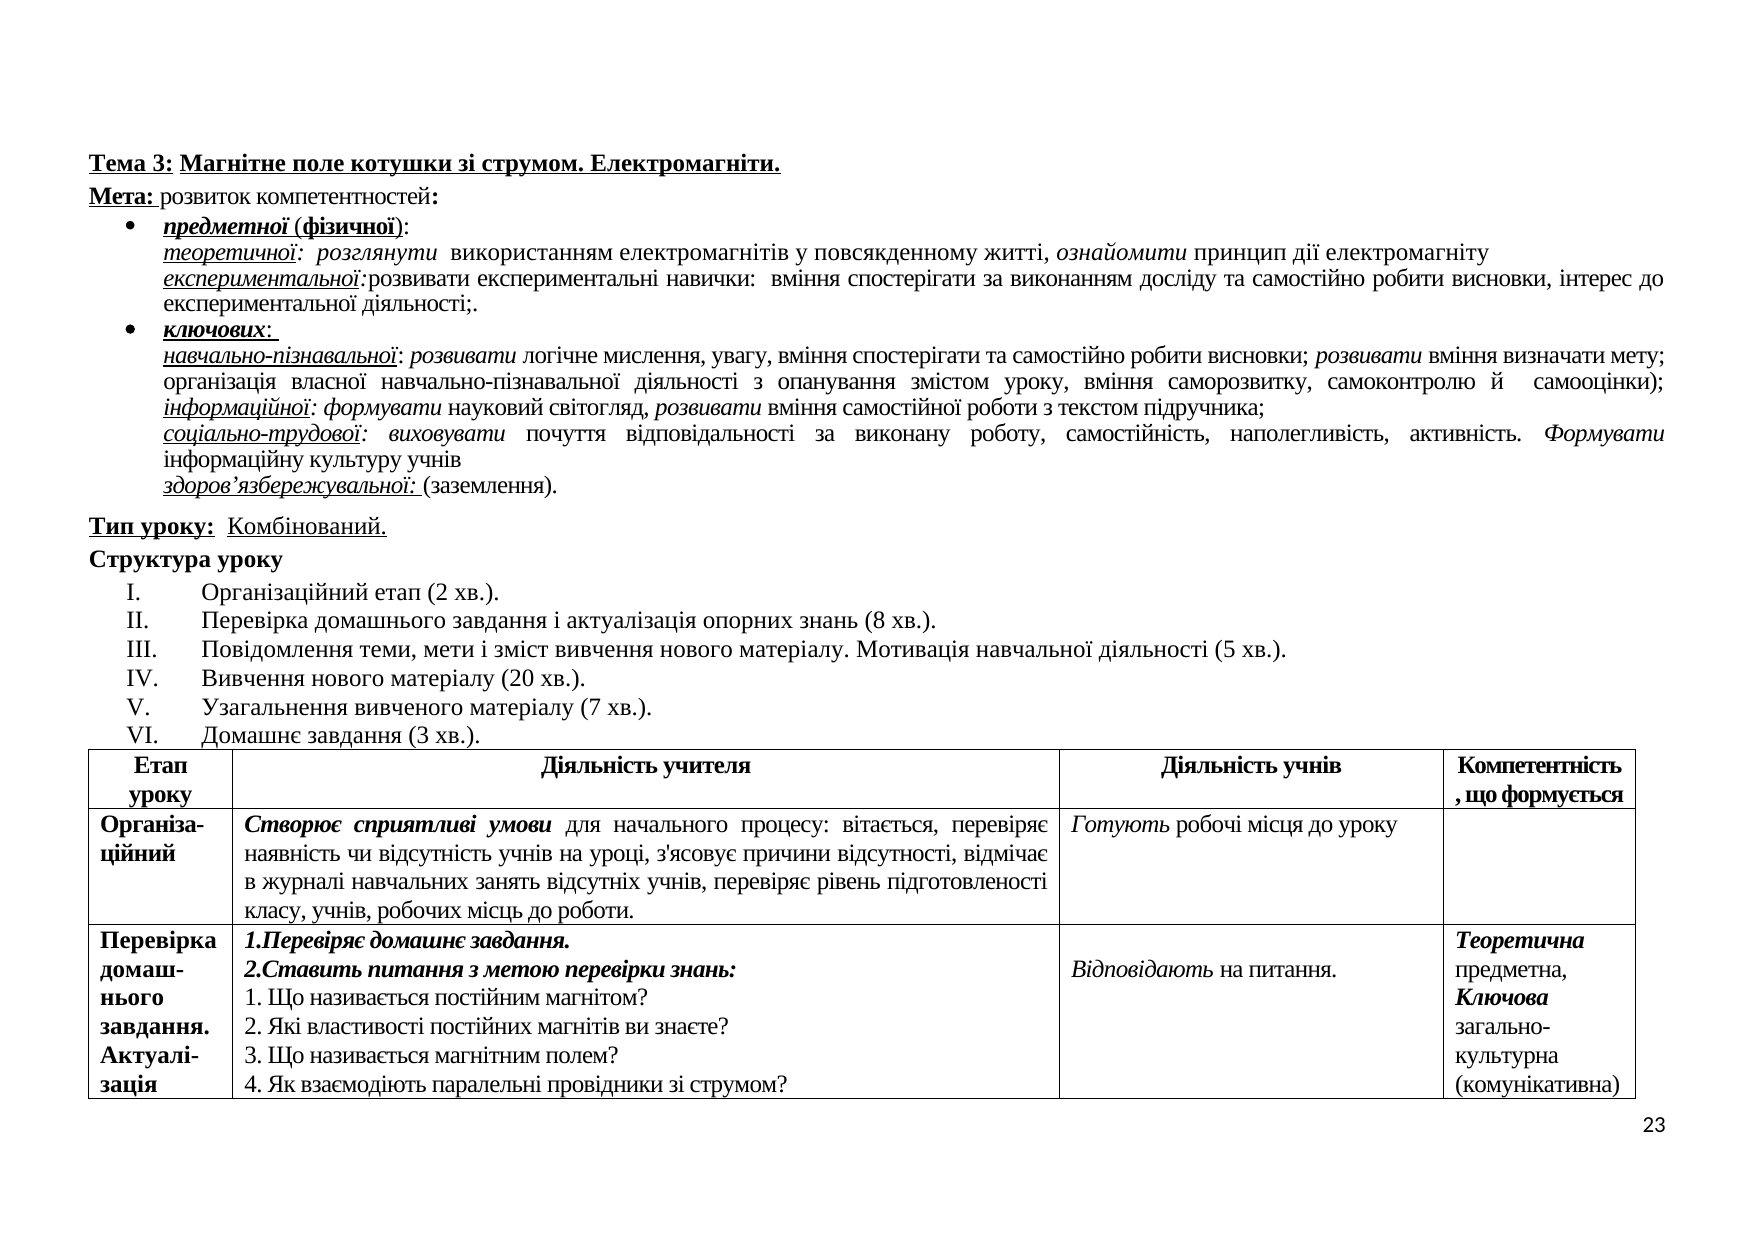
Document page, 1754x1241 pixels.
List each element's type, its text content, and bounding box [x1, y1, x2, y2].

list навчально-пізнавальної: розвивати логічне мислення, увагу, вміння спостерігати та самостійно робити висновки; розвивати вміння визначати мету; організація власної навчально-пізнавальної діяльності з опанування змістом уроку, вміння саморозвитку, самоконтролю й самооцінки); інформаційної: формувати науковий світогляд, розвивати вміння самостійної роботи з текстом підручника; [163, 343, 1665, 421]
table_header Діяльність учнів [1060, 750, 1443, 808]
text Мета: розвиток компетентностей: [89, 181, 1665, 209]
list Повідомлення теми, мети і зміст вивчення нового матеріалу. Мотивація навчальної діяльності (5 хв.). [126, 634, 1665, 663]
list експериментальної:розвивати експериментальні навички: вміння спостерігати за виконанням досліду та самостійно робити висновки, інтерес до експериментальної діяльності;. [163, 265, 1665, 317]
text Тип уроку: Комбінований. [89, 511, 1665, 539]
table_header Діяльність учителя [233, 750, 1059, 808]
list Домашнє завдання (3 хв.). [126, 721, 1665, 749]
table_header Етап уроку [89, 750, 232, 808]
list Перевірка домашнього завдання і актуалізація опорних знань (8 хв.). [126, 606, 1665, 634]
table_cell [89, 925, 232, 1097]
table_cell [1444, 925, 1635, 1097]
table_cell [1060, 925, 1443, 1097]
table_cell Готують робочі місця до уроку [1060, 809, 1443, 924]
table_cell Створює сприятливі умови для начального процесу: вітається, перевіряє наявність чи відсутність учнів на уроці, з'ясовує причини відсутності, відмічає в журналі навчальних занять відсутніх учнів, перевіряє рівень підготовленості класу, учнів, робочих місць до роботи. [233, 809, 1059, 924]
text Тема 3: Магнітне поле котушки зі струмом. Електромагніти. [89, 148, 1665, 176]
table_header Компетентність, що формується [1444, 750, 1635, 808]
list соціально-трудової: виховувати почуття відповідальності за виконану роботу, самостійність, наполегливість, активність. Формувати інформаційну культуру учнів [163, 421, 1665, 472]
list здоров’язбережувальної: (заземлення). [163, 472, 1665, 498]
list теоретичної: розглянути використанням електромагнітів у повсякденному житті, ознайомити принцип дії електромагніту [163, 239, 1665, 265]
list предметної (фізичної): [126, 214, 1665, 239]
list Узагальнення вивченого матеріалу (7 хв.). [126, 692, 1665, 721]
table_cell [233, 925, 1059, 1097]
table_cell Організа-ційний [89, 809, 232, 924]
list Вивчення нового матеріалу (20 хв.). [126, 663, 1665, 692]
list ключових: [126, 317, 1665, 343]
list Організаційний етап (2 хв.). [126, 577, 1665, 606]
text Структура уроку [89, 544, 1665, 573]
table_cell [1444, 809, 1635, 924]
